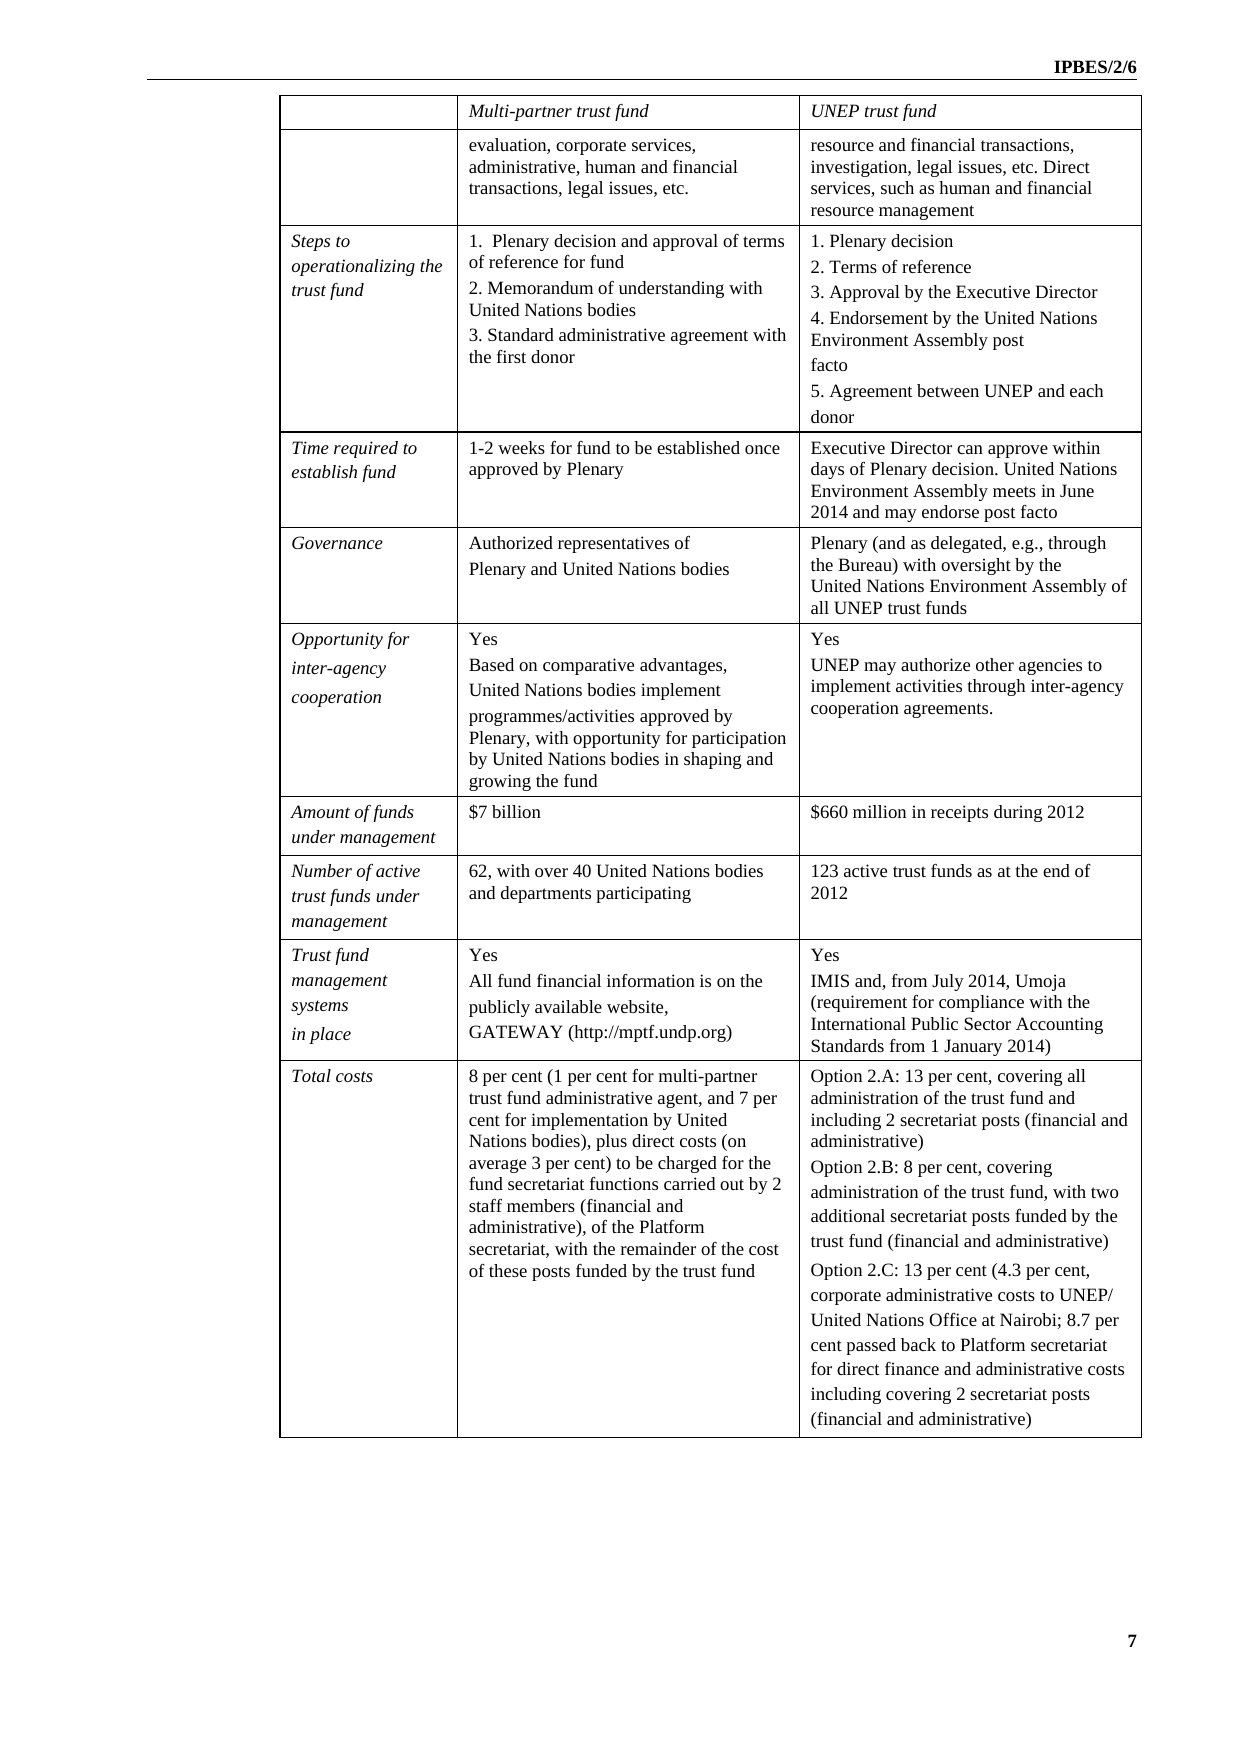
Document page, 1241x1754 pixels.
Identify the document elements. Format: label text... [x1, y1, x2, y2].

table_cell 1. Plenary decision and approval of terms of reference for fund 2. Memorandum of understanding with United Nations bodies 3. Standard administrative agreement with the first donor [458, 226, 799, 431]
table_cell Plenary (and as delegated, e.g., through the Bureau) with oversight by the United Nations Environment Assembly of all UNEP trust funds [800, 528, 1141, 623]
table_cell Executive Director can approve within days of Plenary decision. United Nations Environment Assembly meets in June 2014 and may endorse post facto [800, 433, 1141, 527]
table_cell Total costs [281, 1061, 457, 1437]
table_cell Steps to operationalizing the trust fund [281, 226, 457, 431]
table_cell Time required to establish fund [281, 433, 457, 527]
table_cell 62, with over 40 United Nations bodies and departments participating [458, 856, 799, 939]
table_cell $660 million in receipts during 2012 [800, 797, 1141, 855]
table_cell Yes UNEP may authorize other agencies to implement activities through inter-agency cooperation agreements. [800, 624, 1141, 796]
table_cell 1-2 weeks for fund to be established once approved by Plenary [458, 433, 799, 527]
table_cell 123 active trust funds as at the end of 2012 [800, 856, 1141, 939]
table_header Multi-partner trust fund [458, 96, 799, 129]
table_cell Option 2.A: 13 per cent, covering all administration of the trust fund and including 2 secretariat posts (financial and administrative) Option 2.B: 8 per cent, covering administration of the trust fund, with two additional secretariat posts funded by the trust fund (financial and administrative) Option 2.C: 13 per cent (4.3 per cent, corporate administrative costs to UNEP/ United Nations Office at Nairobi; 8.7 per cent passed back to Platform secretariat for direct finance and administrative costs including covering 2 secretariat posts (financial and administrative) [800, 1061, 1141, 1437]
table_cell $7 billion [458, 797, 799, 855]
table_cell Amount of funds under management [281, 797, 457, 855]
table_header UNEP trust fund [800, 96, 1141, 129]
table_cell Trust fund management systems in place [281, 940, 457, 1060]
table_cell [281, 130, 457, 224]
table_cell Authorized representatives of Plenary and United Nations bodies [458, 528, 799, 623]
table_cell Yes Based on comparative advantages, United Nations bodies implement programmes/activities approved by Plenary, with opportunity for participation by United Nations bodies in shaping and growing the fund [458, 624, 799, 796]
table_cell Number of active trust funds under management [281, 856, 457, 939]
table_cell Yes IMIS and, from July 2014, Umoja (requirement for compliance with the International Public Sector Accounting Standards from 1 January 2014) [800, 940, 1141, 1060]
table_cell Governance [281, 528, 457, 623]
table_cell 1. Plenary decision 2. Terms of reference 3. Approval by the Executive Director 4. Endorsement by the United Nations Environment Assembly post facto 5. Agreement between UNEP and each donor [800, 226, 1141, 431]
table_cell 8 per cent (1 per cent for multi-partner trust fund administrative agent, and 7 per cent for implementation by United Nations bodies), plus direct costs (on average 3 per cent) to be charged for the fund secretariat functions carried out by 2 staff members (financial and administrative), of the Platform secretariat, with the remainder of the cost of these posts funded by the trust fund [458, 1061, 799, 1437]
table_header [281, 96, 457, 129]
table_cell Opportunity for inter-agency cooperation [281, 624, 457, 796]
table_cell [800, 130, 1141, 224]
table_cell Yes All fund financial information is on the publicly available website, GATEWAY (http://mptf.undp.org) [458, 940, 799, 1060]
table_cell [458, 130, 799, 224]
